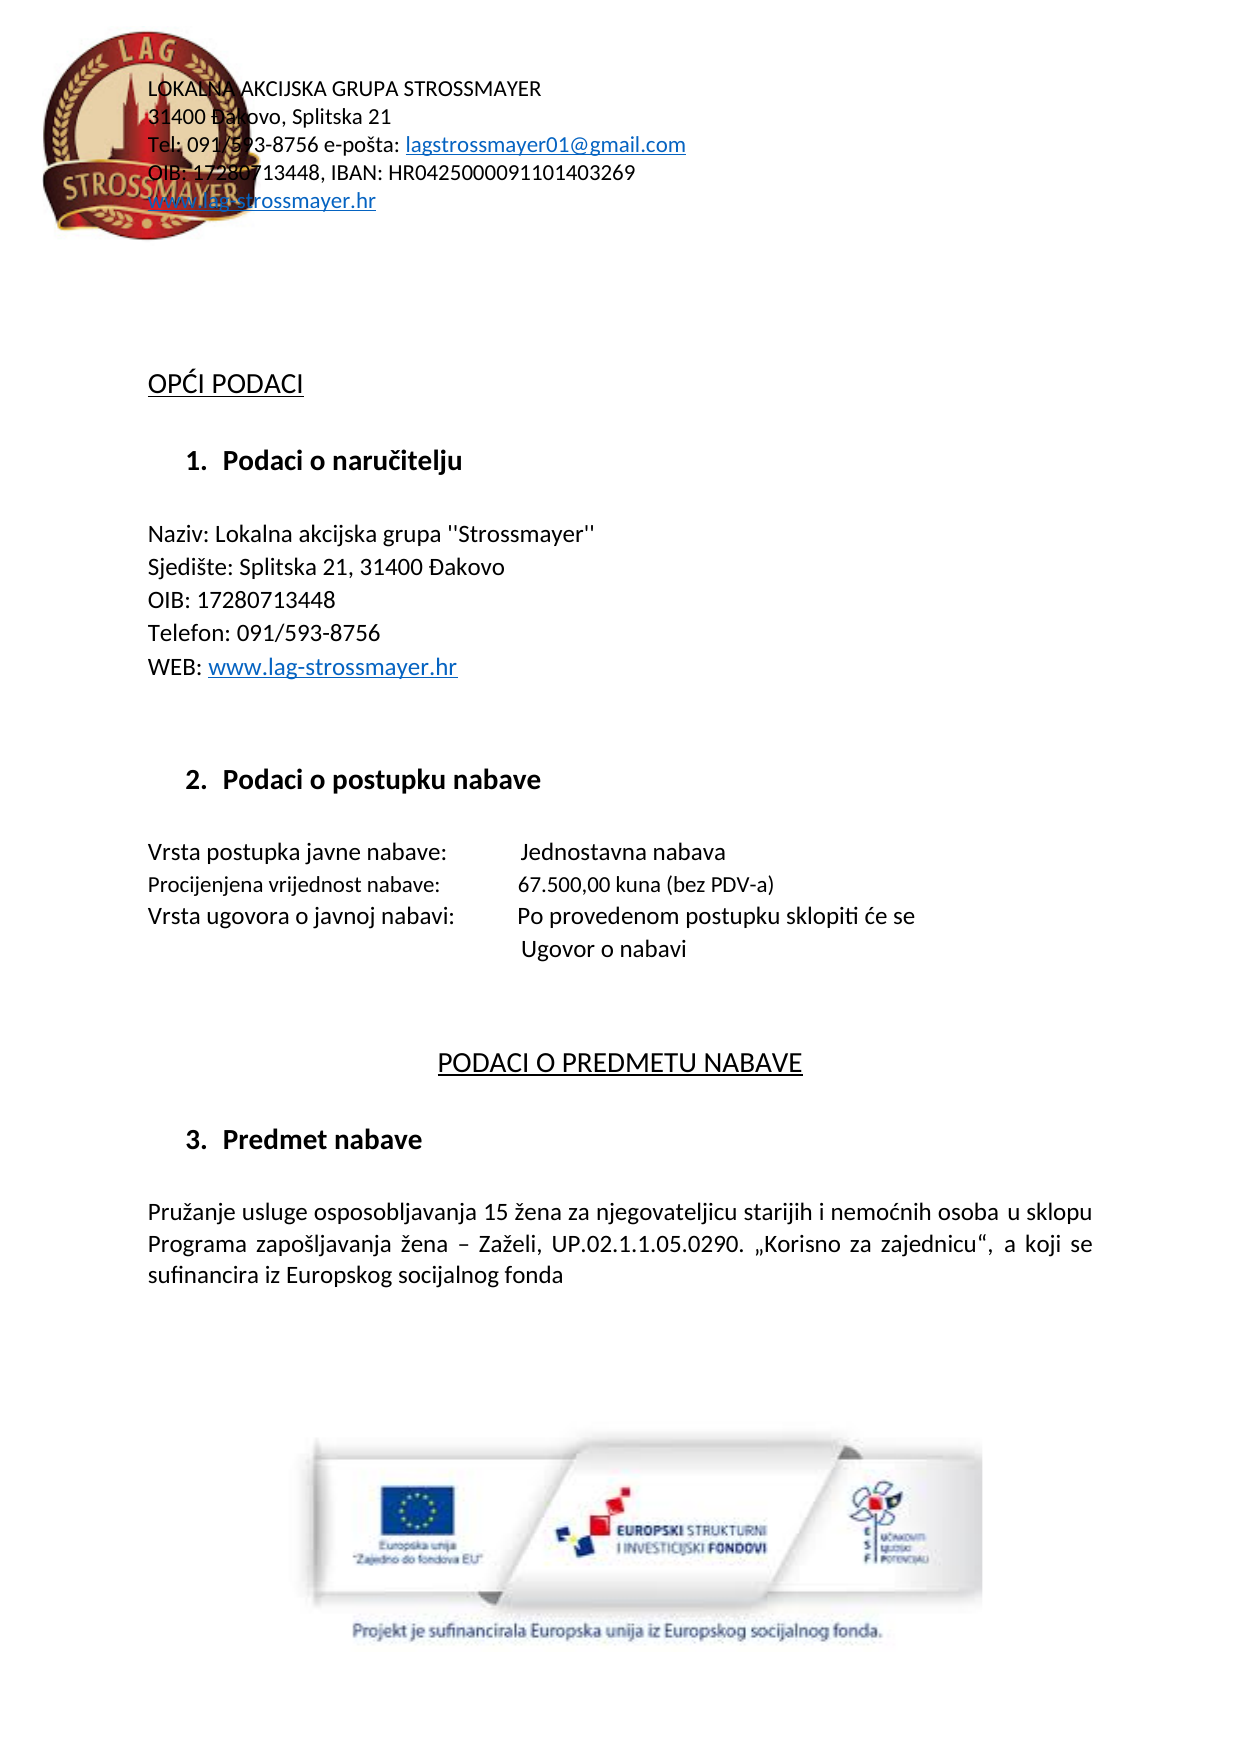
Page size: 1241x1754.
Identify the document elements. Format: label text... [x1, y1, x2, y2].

text Pružanje usluge osposobljavanja 15 žena za njegovateljicu starijih i nemoćnih osoba u sklopu Programa zapošljavanja žena – Zaželi, UP.02.1.1.05.0290. „Korisno za zajednicu“, a koji se sufinancira iz Europskog socijalnog fonda [148, 1196, 1093, 1290]
text Vrsta ugovora o javnoj nabavi: Po provedenom postupku sklopiti će se [148, 900, 1093, 931]
text OIB: 17280713448 [148, 584, 1093, 615]
picture [42, 26, 261, 246]
list Podaci o postupku nabave [185, 761, 1093, 797]
text Vrsta postupka javne nabave: Jednostavna nabava [148, 837, 1093, 867]
text WEB: www.lag-strossmayer.hr [148, 651, 1093, 681]
text Ugovor o nabavi [148, 933, 1093, 964]
picture [258, 1375, 983, 1652]
list Predmet nabave [185, 1121, 1093, 1156]
text Procijenjena vrijednost nabave: 67.500,00 kuna (bez PDV-a) [148, 870, 1093, 898]
text Naziv: Lokalna akcijska grupa ''Strossmayer'' [148, 518, 1093, 548]
list Podaci o naručitelju [185, 442, 1093, 478]
text OPĆI PODACI [148, 365, 1093, 401]
text Sjedište: Splitska 21, 31400 Đakovo [148, 551, 1093, 582]
text Telefon: 091/593-8756 [148, 617, 1093, 648]
text PODACI O PREDMETU NABAVE [148, 1044, 1093, 1079]
